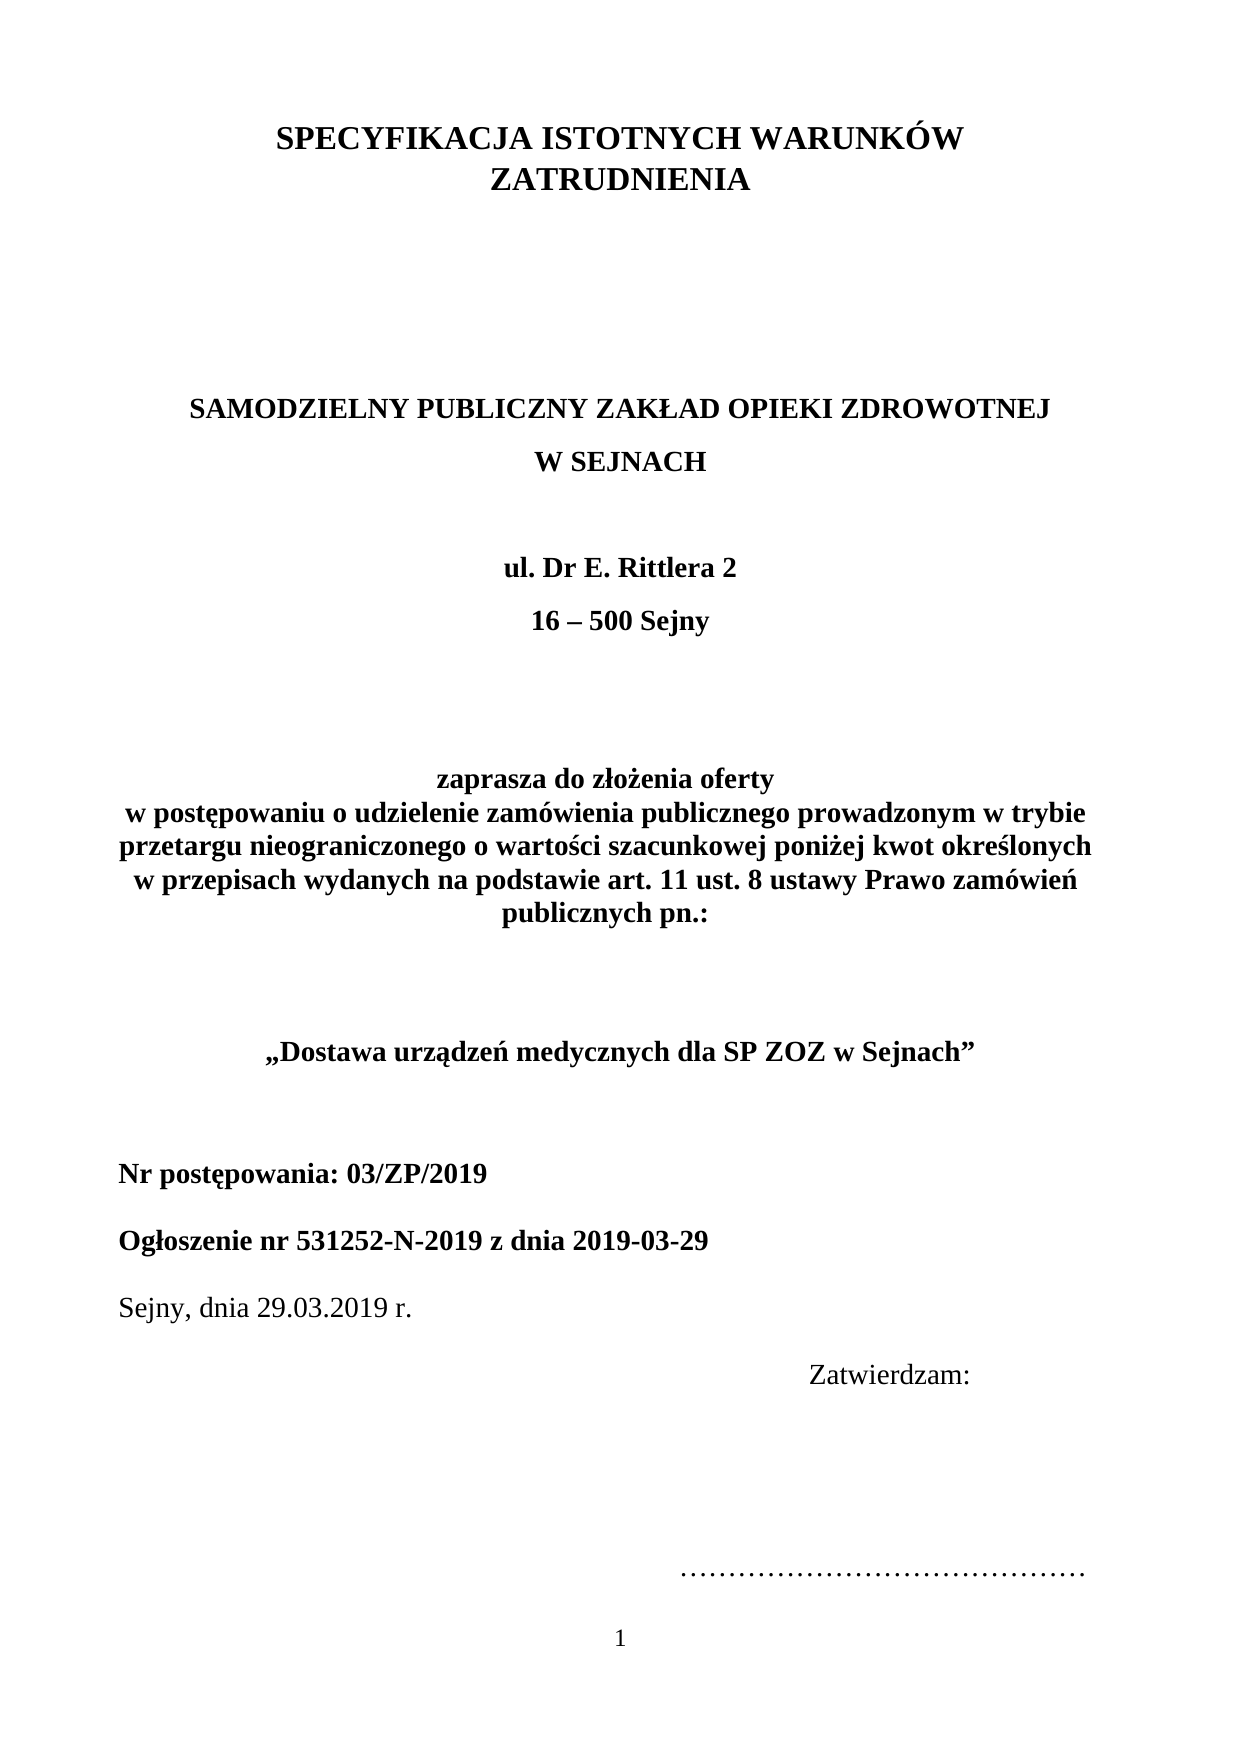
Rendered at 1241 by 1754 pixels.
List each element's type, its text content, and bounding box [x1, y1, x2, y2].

text Zatwierdzam: [118, 1357, 1092, 1391]
text 16 – 500 Sejny [148, 603, 1092, 636]
text w postępowaniu o udzielenie zamówienia publicznego prowadzonym w trybie przetargu nieograniczonego o wartości szacunkowej poniżej kwot określonych w przepisach wydanych na podstawie art. 11 ust. 8 ustawy Prawo zamówień publicznych pn.: [118, 795, 1092, 929]
text Sejny, dnia 29.03.2019 r. [118, 1290, 1092, 1323]
text SAMODZIELNY PUBLICZNY ZAKŁAD OPIEKI ZDROWOTNEJ [148, 392, 1092, 425]
text W SEJNACH [148, 444, 1092, 478]
text ul. Dr E. Rittlera 2 [148, 550, 1092, 583]
text …………………………………… [148, 1549, 1092, 1583]
text Nr postępowania: 03/ZP/2019 [118, 1156, 1092, 1189]
text zaprasza do złożenia oferty [118, 761, 1092, 795]
text Ogłoszenie nr 531252-N-2019 z dnia 2019-03-29 [118, 1223, 1092, 1256]
text „Dostawa urządzeń medycznych dla SP ZOZ w Sejnach” [148, 1034, 1092, 1068]
text SPECYFIKACJA ISTOTNYCH WARUNKÓW ZATRUDNIENIA [148, 118, 1092, 198]
